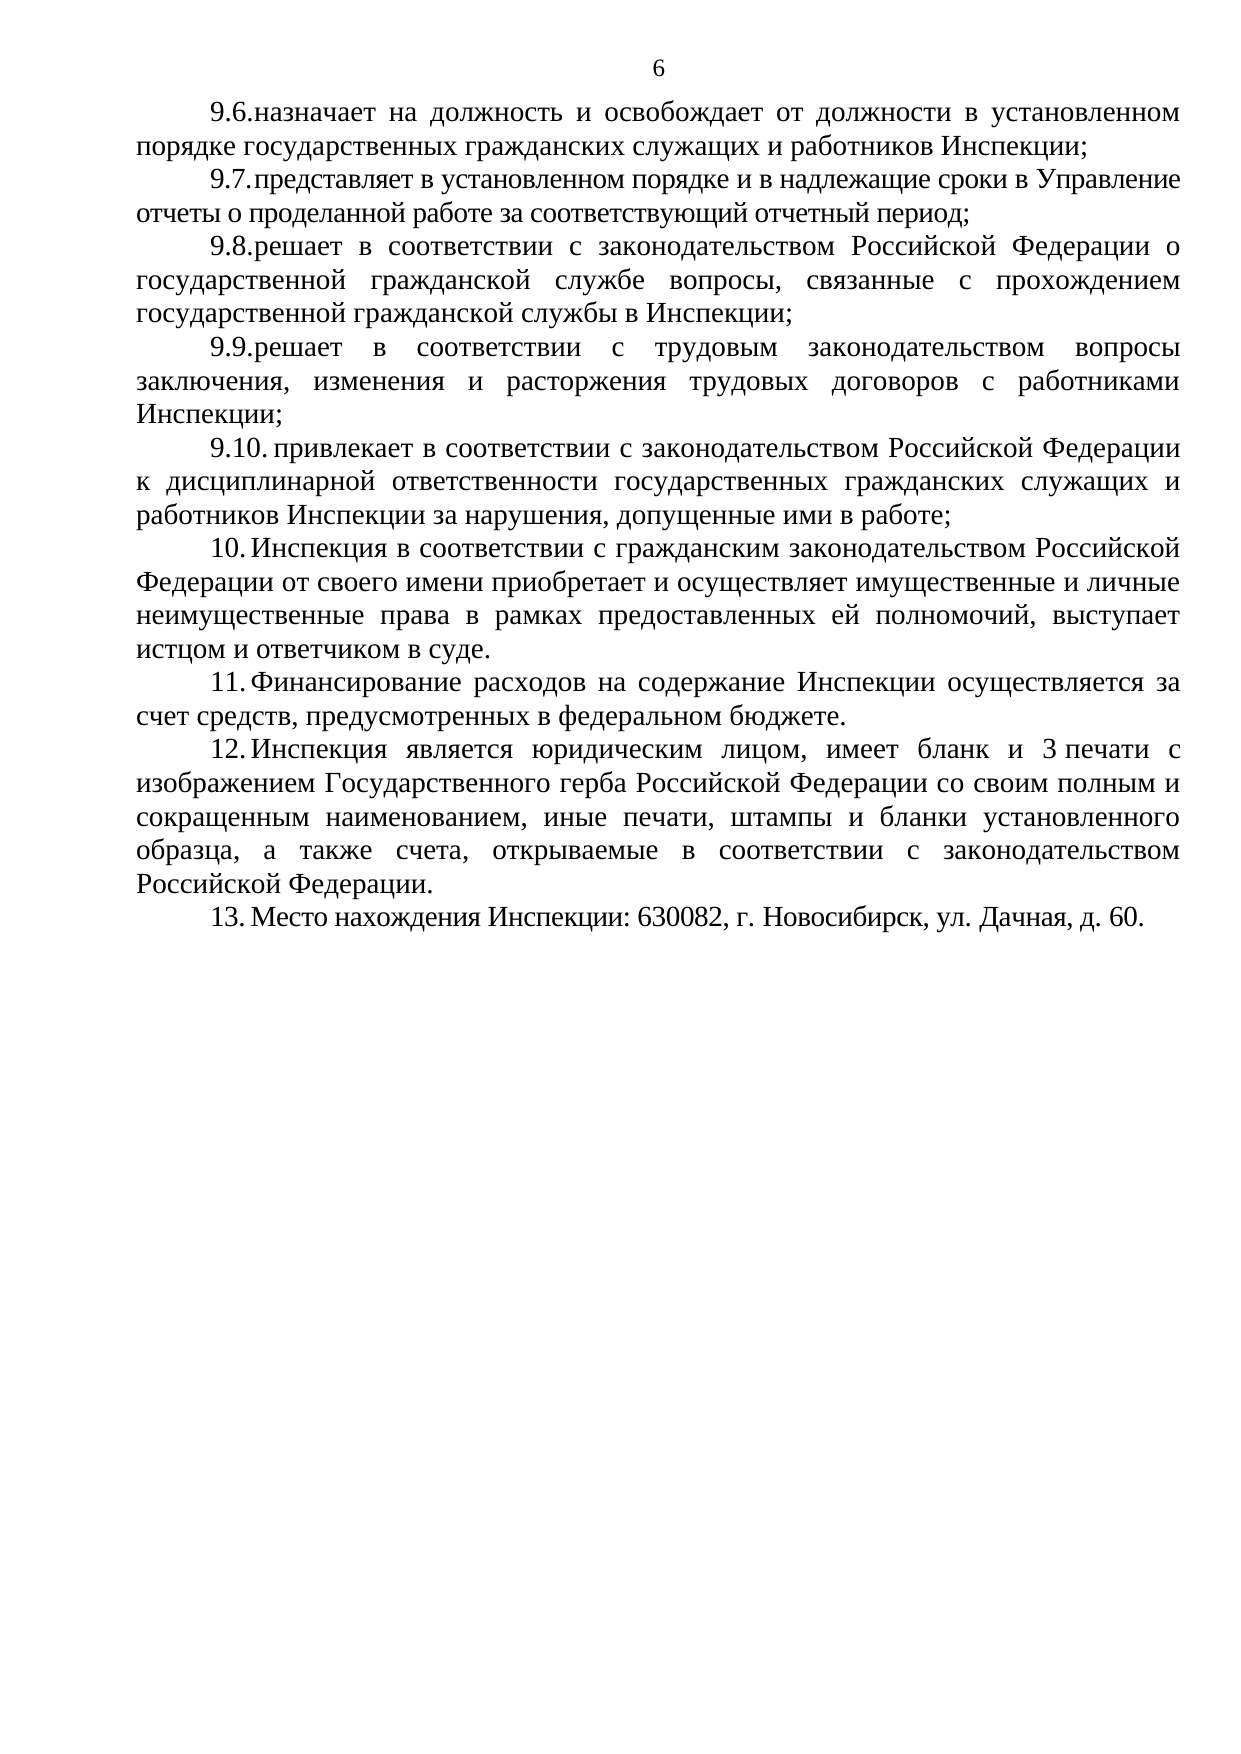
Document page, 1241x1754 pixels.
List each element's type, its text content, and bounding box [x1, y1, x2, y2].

list решает в соответствии с трудовым законодательством вопросы заключения, изменения и расторжения трудовых договоров с работниками Инспекции; [136, 329, 1181, 430]
list Инспекция в соответствии с гражданским законодательством Российской Федерации от своего имени приобретает и осуществляет имущественные и личные неимущественные права в рамках предоставленных ей полномочий, выступает истцом и ответчиком в суде. [136, 530, 1181, 664]
list Инспекция является юридическим лицом, имеет бланк и 3 печати с изображением Государственного герба Российской Федерации со своим полным и сокращенным наименованием, иные печати, штампы и бланки установленного образца, а также счета, открываемые в соответствии с законодательством Российской Федерации. [136, 732, 1181, 899]
list привлекает в соответствии с законодательством Российской Федерации к дисциплинарной ответственности государственных гражданских служащих и работников Инспекции за нарушения, допущенные ими в работе; [136, 430, 1181, 530]
list решает в соответствии с законодательством Российской Федерации о государственной гражданской службе вопросы, связанные с прохождением государственной гражданской службы в Инспекции; [136, 228, 1181, 329]
list Финансирование расходов на содержание Инспекции осуществляется за счет средств, предусмотренных в федеральном бюджете. [136, 664, 1181, 732]
list Место нахождения Инспекции: 630082, г. Новосибирск, ул. Дачная, д. 60. [136, 899, 1181, 933]
list представляет в установленном порядке и в надлежащие сроки в Управление отчеты о проделанной работе за соответствующий отчетный период; [136, 161, 1181, 228]
list назначает на должность и освобождает от должности в установленном порядке государственных гражданских служащих и работников Инспекции; [136, 94, 1181, 161]
